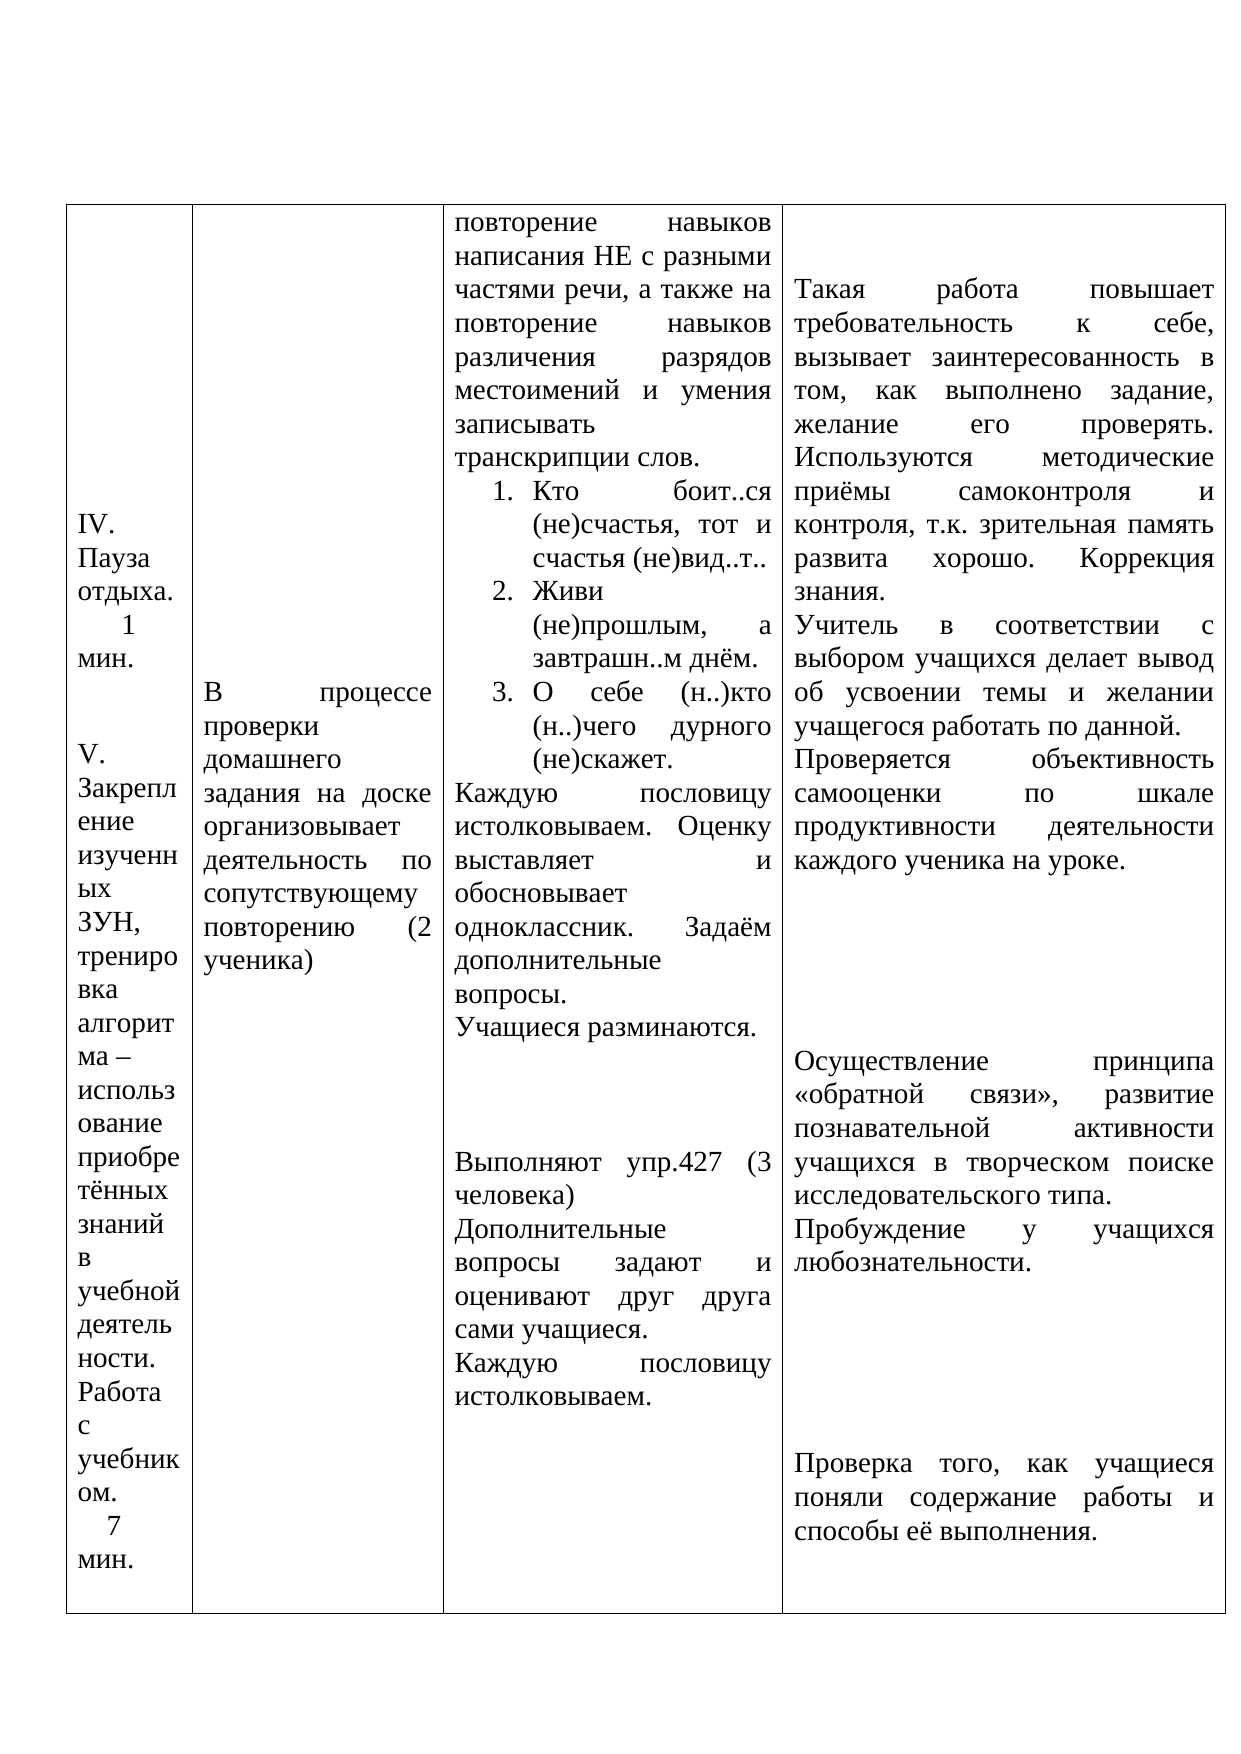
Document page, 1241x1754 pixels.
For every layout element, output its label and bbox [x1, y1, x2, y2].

table_cell [67, 205, 192, 1613]
table_cell [444, 205, 782, 1613]
table_cell [783, 205, 1225, 1613]
table_cell [193, 205, 443, 1613]
